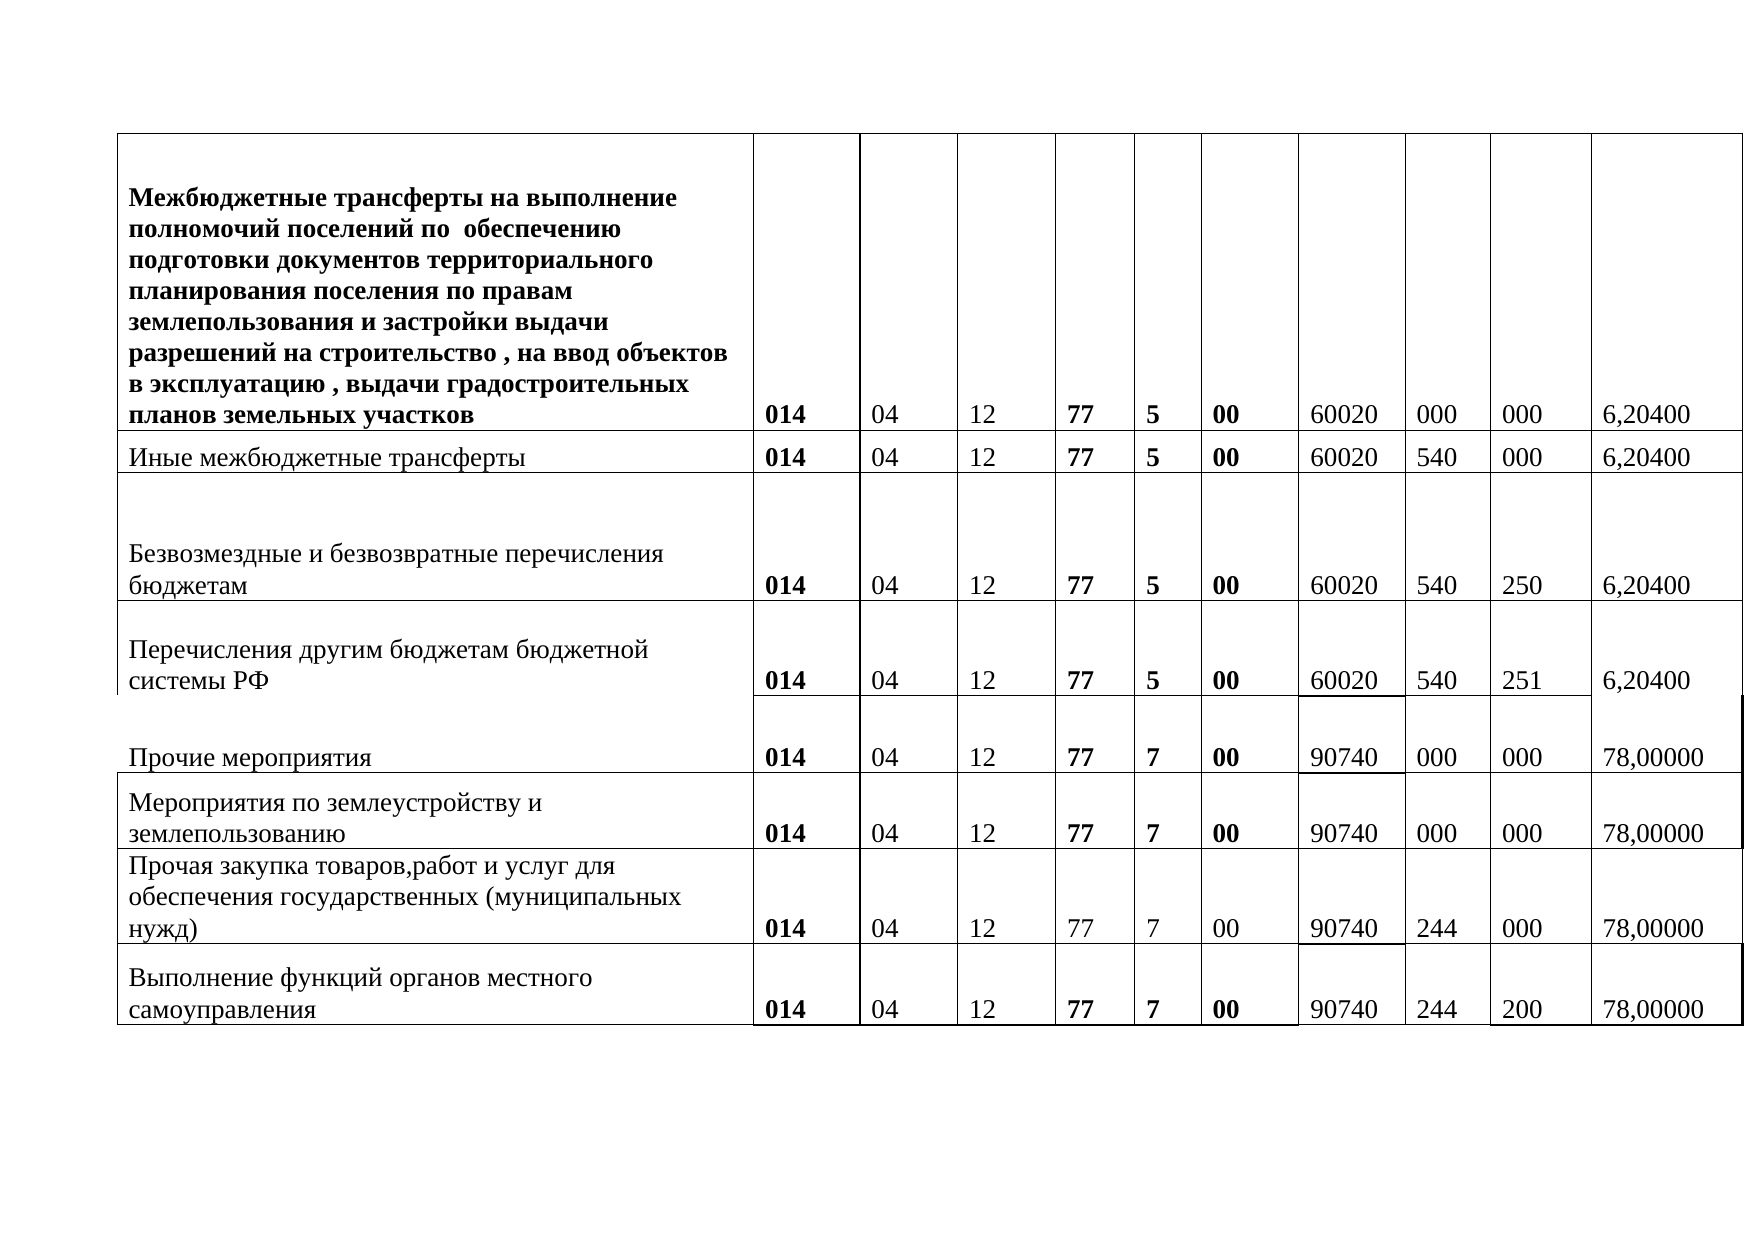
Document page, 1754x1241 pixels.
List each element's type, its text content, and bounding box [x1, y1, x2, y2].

table_cell 04 [861, 944, 957, 1024]
table_cell 7 [1135, 849, 1201, 943]
table_cell 5 [1135, 134, 1201, 430]
table_cell 00 [1202, 944, 1298, 1024]
table_cell 251 [1491, 601, 1591, 695]
table_cell Выполнение функций органов местного самоуправления [118, 944, 753, 1024]
table_cell 04 [861, 601, 957, 695]
table_cell 6,20400 [1592, 431, 1742, 472]
table_cell 000 [1406, 773, 1490, 848]
table_cell 00 [1202, 431, 1298, 472]
table_cell 90740 [1299, 849, 1405, 943]
table_cell 00 [1202, 849, 1298, 943]
table_cell 77 [1056, 944, 1134, 1024]
table_cell 200 [1491, 944, 1591, 1024]
table_cell 12 [958, 134, 1055, 430]
table_cell 540 [1406, 601, 1490, 695]
table_cell 014 [754, 601, 859, 695]
table_cell 12 [958, 849, 1055, 943]
table_cell 90740 [1299, 774, 1405, 848]
table_cell 00 [1202, 773, 1298, 848]
table_cell 00 [1202, 473, 1298, 600]
table_cell 04 [861, 431, 957, 472]
table_cell 04 [861, 849, 957, 943]
table_cell 77 [1056, 696, 1134, 772]
table_cell 000 [1491, 696, 1591, 772]
table_cell Иные межбюджетные трансферты [118, 431, 753, 472]
table_cell 04 [861, 134, 957, 430]
table_cell 014 [754, 849, 859, 943]
table_cell Межбюджетные трансферты на выполнение полномочий поселений по обеспечению подготовки документов территориального планирования поселения по правам землепользования и застройки выдачи разрешений на строительство , на ввод объектов в эксплуатацию , выдачи градостроительных планов земельных участков [118, 134, 753, 430]
table_cell Безвозмездные и безвозвратные перечисления бюджетам [118, 473, 753, 600]
table_cell 12 [958, 431, 1055, 472]
table_cell 90740 [1299, 697, 1405, 772]
table_cell 014 [754, 944, 859, 1024]
table_cell 04 [861, 696, 957, 772]
table_cell 78,00000 [1592, 695, 1741, 772]
table_cell Мероприятия по землеустройству и землепользованию [118, 773, 753, 848]
table_cell 12 [958, 773, 1055, 848]
table_cell 12 [958, 601, 1055, 695]
table_cell 77 [1056, 849, 1134, 943]
table_cell 244 [1406, 849, 1490, 943]
table_cell 250 [1491, 473, 1591, 600]
table_cell 7 [1135, 773, 1201, 848]
table_cell 7 [1135, 944, 1201, 1024]
table_cell 90740 [1299, 945, 1405, 1024]
table_cell 000 [1491, 849, 1591, 943]
table_cell 00 [1202, 601, 1298, 695]
table_cell 77 [1056, 431, 1134, 472]
table_cell 78,00000 [1592, 944, 1741, 1024]
table_cell 014 [754, 431, 859, 472]
table_cell 04 [861, 773, 957, 848]
table_cell 244 [1406, 944, 1490, 1024]
table_cell 04 [861, 473, 957, 600]
table_cell 014 [754, 773, 859, 848]
table_cell 00 [1202, 696, 1298, 772]
table_cell 60020 [1299, 473, 1405, 600]
table_cell Перечисления другим бюджетам бюджетной системы РФ [118, 601, 753, 695]
table_cell 000 [1406, 134, 1490, 430]
table_cell 000 [1491, 773, 1591, 848]
table_cell 00 [1202, 134, 1298, 430]
table_cell 12 [958, 696, 1055, 772]
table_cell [118, 849, 753, 943]
table_cell 000 [1491, 431, 1591, 472]
table_cell 000 [1406, 696, 1490, 772]
table_cell 77 [1056, 134, 1134, 430]
table_cell 78,00000 [1592, 849, 1742, 943]
table_cell 6,20400 [1592, 601, 1742, 695]
table_cell 60020 [1299, 134, 1405, 430]
table_cell 000 [1491, 134, 1591, 430]
table_cell 7 [1135, 696, 1201, 772]
table_cell 77 [1056, 773, 1134, 848]
table_cell 5 [1135, 431, 1201, 472]
table_cell 014 [754, 134, 859, 430]
table_cell 540 [1406, 473, 1490, 600]
table_cell 77 [1056, 601, 1134, 695]
table_cell 5 [1135, 473, 1201, 600]
table_cell 540 [1406, 431, 1490, 472]
table_cell 12 [958, 944, 1055, 1024]
table_cell 6,20400 [1592, 473, 1742, 600]
table_cell 60020 [1299, 601, 1405, 695]
table_cell 78,00000 [1592, 773, 1741, 848]
table_cell 12 [958, 473, 1055, 600]
table_cell 6,20400 [1592, 134, 1742, 430]
table_cell 014 [754, 696, 859, 772]
table_cell Прочие мероприятия [117, 695, 753, 772]
table_cell 5 [1135, 601, 1201, 695]
table_cell 014 [754, 473, 859, 600]
table_cell 60020 [1299, 431, 1405, 472]
table_cell 77 [1056, 473, 1134, 600]
